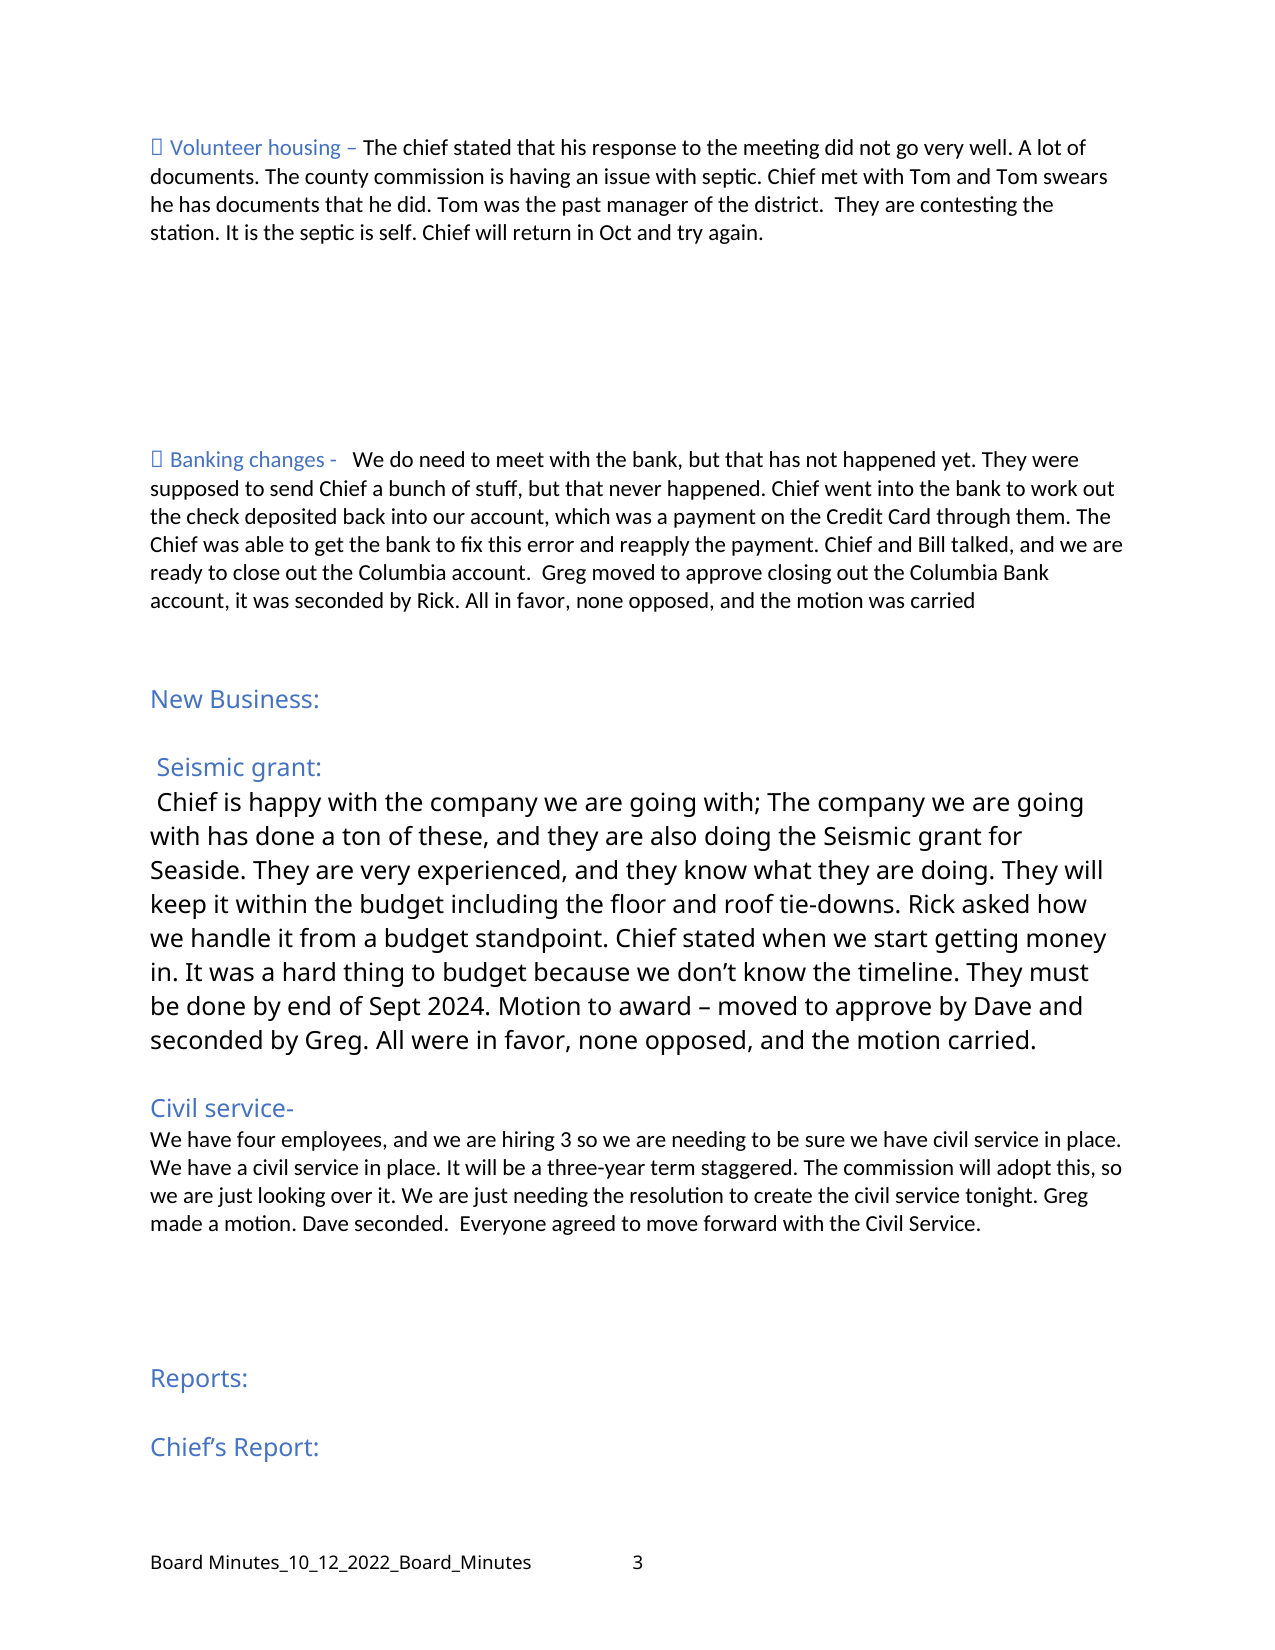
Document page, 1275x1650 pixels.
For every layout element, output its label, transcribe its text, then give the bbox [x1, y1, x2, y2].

text Chief’s Report: [150, 1429, 1125, 1463]
text  Banking changes - We do need to meet with the bank, but that has not happened yet. They were supposed to send Chief a bunch of stuff, but that never happened. Chief went into the bank to work out the check deposited back into our account, which was a payment on the Credit Card through them. The Chief was able to get the bank to fix this error and reapply the payment. Chief and Bill talked, and we are ready to close out the Columbia account. Greg moved to approve closing out the Columbia Bank account, it was seconded by Rick. All in favor, none opposed, and the motion was carried [150, 442, 1125, 614]
text Civil service- [150, 1091, 1125, 1125]
text Chief is happy with the company we are going with; The company we are going with has done a ton of these, and they are also doing the Seismic grant for Seaside. They are very experienced, and they know what they are doing. They will keep it within the budget including the floor and roof tie-downs. Rick asked how we handle it from a budget standpoint. Chief stated when we start getting money in. It was a hard thing to budget because we don’t know the timeline. They must be done by end of Sept 2024. Motion to award – moved to approve by Dave and seconded by Greg. All were in favor, none opposed, and the motion carried. [150, 784, 1125, 1057]
text New Business: [150, 682, 1125, 716]
text Reports: [150, 1361, 1125, 1395]
text We have four employees, and we are hiring 3 so we are needing to be sure we have civil service in place. [150, 1125, 1125, 1153]
text  Volunteer housing – The chief stated that his response to the meeting did not go very well. A lot of documents. The county commission is having an issue with septic. Chief met with Tom and Tom swears he has documents that he did. Tom was the past manager of the district. They are contesting the station. It is the septic is self. Chief will return in Oct and try again. [150, 131, 1125, 246]
text We have a civil service in place. It will be a three-year term staggered. The commission will adopt this, so we are just looking over it. We are just needing the resolution to create the civil service tonight. Greg made a motion. Dave seconded. Everyone agreed to move forward with the Civil Service. [150, 1153, 1125, 1237]
text Seismic grant: [150, 750, 1125, 784]
